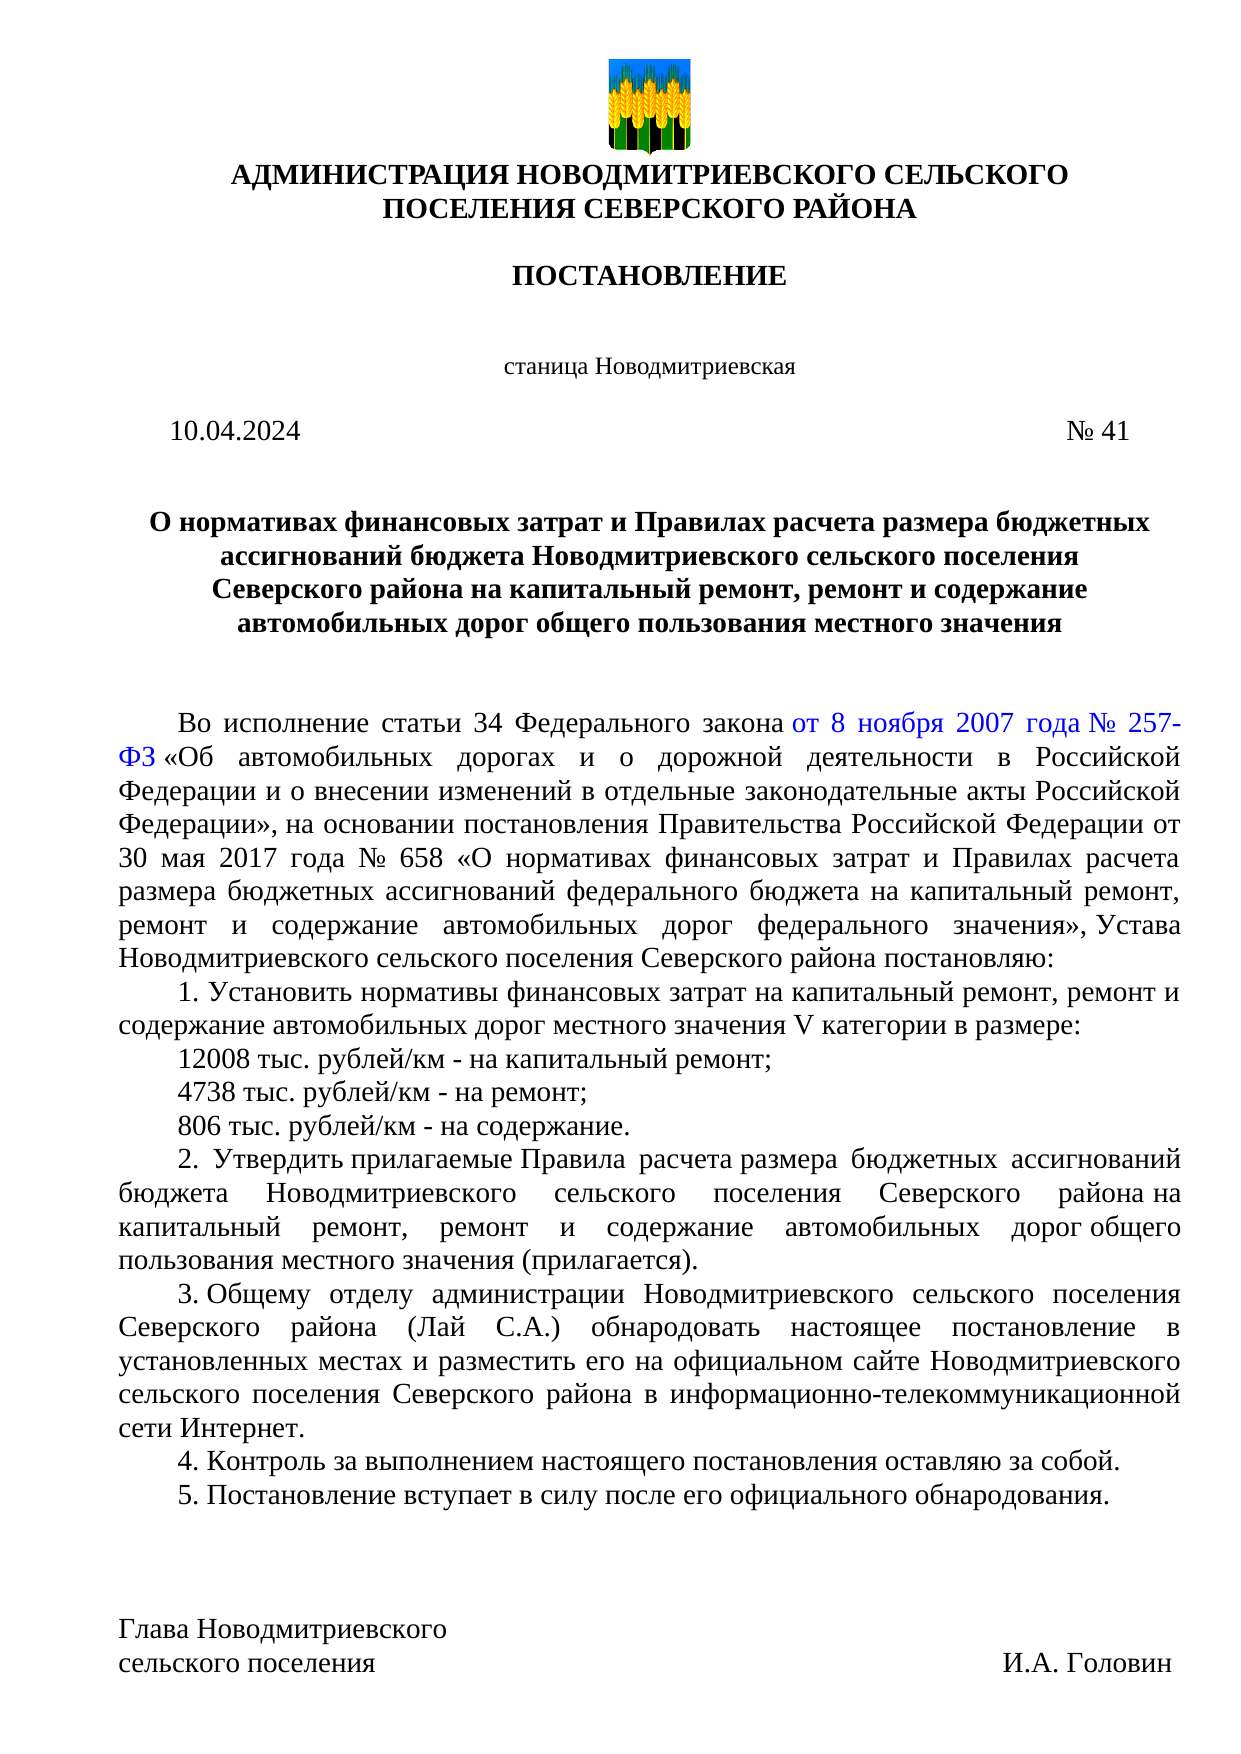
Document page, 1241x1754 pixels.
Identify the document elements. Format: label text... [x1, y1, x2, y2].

text О нормативах финансовых затрат и Правилах расчета размера бюджетных ассигнований бюджета Новодмитриевского сельского поселения [118, 504, 1181, 571]
text сельского поселения И.А. Головин [118, 1645, 1181, 1678]
text 10.04.2024 № 41 [118, 413, 1181, 447]
text 806 тыс. рублей/км - на содержание. [118, 1108, 1181, 1142]
text 2. Утвердить прилагаемые Правила расчета размера бюджетных ассигнований бюджета Новодмитриевского сельского поселения Северского района на капитальный ремонт, ремонт и содержание автомобильных дорог общего пользования местного значения (прилагается). [118, 1142, 1181, 1276]
text Глава Новодмитриевского [118, 1611, 1181, 1645]
text Во исполнение статьи 34 Федерального закона от 8 ноября 2007 года № 257-ФЗ «Об автомобильных дорогах и о дорожной деятельности в Российской Федерации и о внесении изменений в отдельные законодательные акты Российской Федерации», на основании постановления Правительства Российской Федерации от 30 мая 2017 года № 658 «О нормативах финансовых затрат и Правилах расчета размера бюджетных ассигнований федерального бюджета на капитальный ремонт, ремонт и содержание автомобильных дорог федерального значения», Устава Новодмитриевского сельского поселения Северского района постановляю: [118, 706, 1181, 974]
text Северского района на капитальный ремонт, ремонт и содержание автомобильных дорог общего пользования местного значения [118, 571, 1181, 638]
text 12008 тыс. рублей/км - на капитальный ремонт; [118, 1041, 1181, 1074]
picture [608, 59, 691, 158]
text АДМИНИСТРАЦИЯ НОВОДМИТРИЕВСКОГО СЕЛЬСКОГО [118, 157, 1181, 191]
text ПОСЕЛЕНИЯ СЕВЕРСКОГО РАЙОНА [118, 191, 1181, 224]
text 5. Постановление вступает в силу после его официального обнародования. [118, 1477, 1181, 1511]
text 3. Общему отделу администрации Новодмитриевского сельского поселения Северского района (Лай С.А.) обнародовать настоящее постановление в установленных местах и разместить его на официальном сайте Новодмитриевского сельского поселения Северского района в информационно-телекоммуникационной сети Интернет. [118, 1276, 1181, 1443]
text станица Новодмитриевская [118, 351, 1181, 380]
text 4738 тыс. рублей/км - на ремонт; [118, 1074, 1181, 1108]
text 4. Контроль за выполнением настоящего постановления оставляю за собой. [118, 1443, 1181, 1477]
text ПОСТАНОВЛЕНИЕ [118, 258, 1181, 292]
text 1. Установить нормативы финансовых затрат на капитальный ремонт, ремонт и содержание автомобильных дорог местного значения V категории в размере: [118, 974, 1181, 1041]
